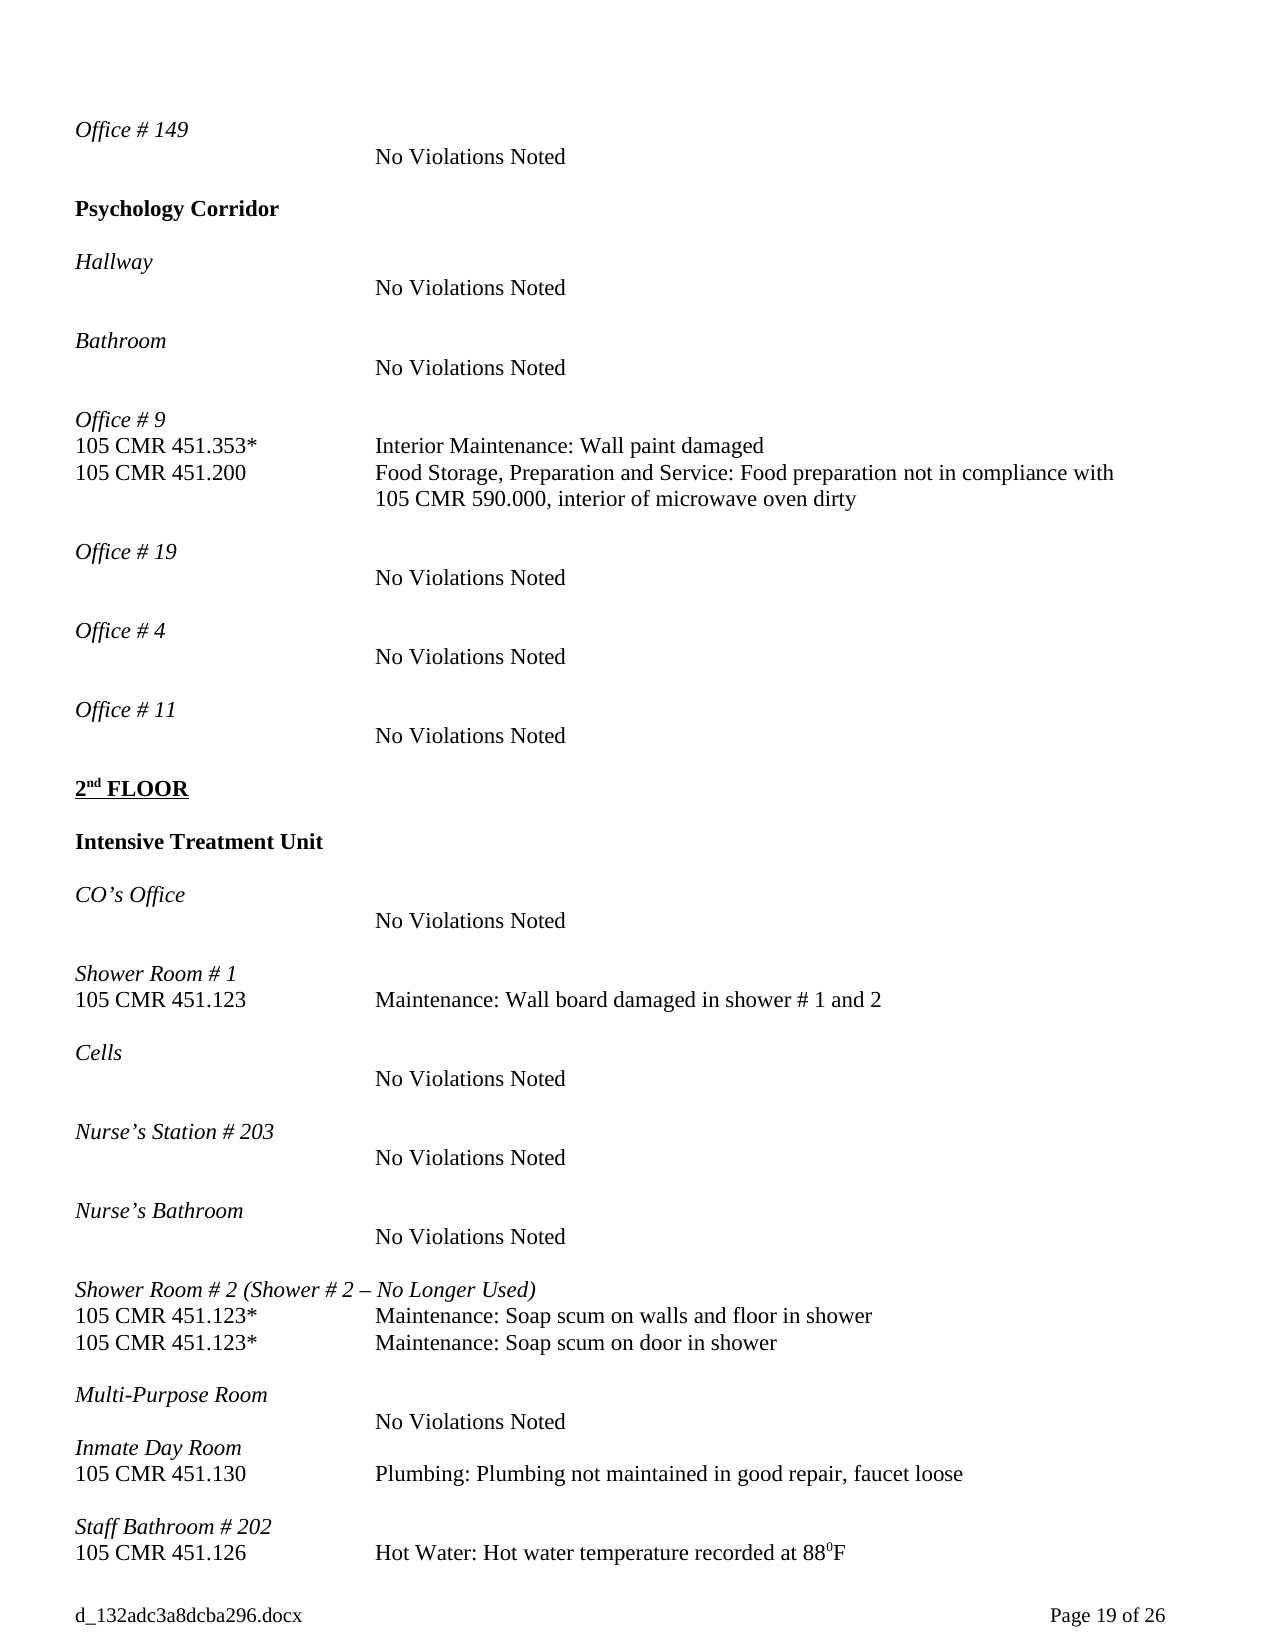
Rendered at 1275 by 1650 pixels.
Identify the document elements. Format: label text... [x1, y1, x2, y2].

text Nurse’s Bathroom [75, 1197, 1200, 1223]
text Office # 4 [75, 617, 1200, 643]
text No Violations Noted [75, 1223, 1200, 1249]
text 105 CMR 451.353* Interior Maintenance: Wall paint damaged [75, 433, 1200, 459]
text No Violations Noted [75, 1408, 1200, 1434]
text 2nd FLOOR [75, 775, 1200, 802]
text Bathroom [75, 327, 1200, 353]
text Shower Room # 1 [75, 960, 1200, 986]
text No Violations Noted [75, 353, 1200, 380]
text CO’s Office [75, 881, 1200, 907]
text Psychology Corridor [75, 195, 1200, 222]
text Nurse’s Station # 203 [75, 1118, 1200, 1144]
text 105 CMR 451.123* Maintenance: Soap scum on walls and floor in shower [75, 1302, 1200, 1329]
text Office # 149 [75, 116, 1200, 143]
text No Violations Noted [75, 564, 1200, 591]
text No Violations Noted [75, 907, 1200, 933]
text Office # 9 [75, 406, 1200, 433]
text No Violations Noted [75, 1144, 1200, 1171]
text Multi-Purpose Room [75, 1381, 1200, 1408]
text 105 CMR 451.126 Hot Water: Hot water temperature recorded at 880F [75, 1539, 1200, 1566]
text No Violations Noted [75, 722, 1200, 749]
text Inmate Day Room [75, 1434, 1200, 1460]
text Office # 19 [75, 538, 1200, 564]
text No Violations Noted [75, 1065, 1200, 1091]
text Cells [75, 1039, 1200, 1065]
text No Violations Noted [75, 274, 1200, 301]
text 105 CMR 451.130 Plumbing: Plumbing not maintained in good repair, faucet loose [75, 1460, 1200, 1487]
text 105 CMR 451.200 Food Storage, Preparation and Service: Food preparation not in compliance with 105 CMR 590.000, interior of microwave oven dirty [75, 459, 1200, 512]
text Office # 11 [75, 696, 1200, 722]
text 105 CMR 451.123 Maintenance: Wall board damaged in shower # 1 and 2 [75, 986, 1200, 1012]
text Intensive Treatment Unit [75, 828, 1200, 854]
text No Violations Noted [75, 143, 1200, 169]
text Staff Bathroom # 202 [75, 1513, 1200, 1539]
text 105 CMR 451.123* Maintenance: Soap scum on door in shower [75, 1329, 1200, 1355]
text Hallway [75, 248, 1200, 274]
text Shower Room # 2 (Shower # 2 – No Longer Used) [75, 1276, 1200, 1302]
text No Violations Noted [75, 643, 1200, 670]
